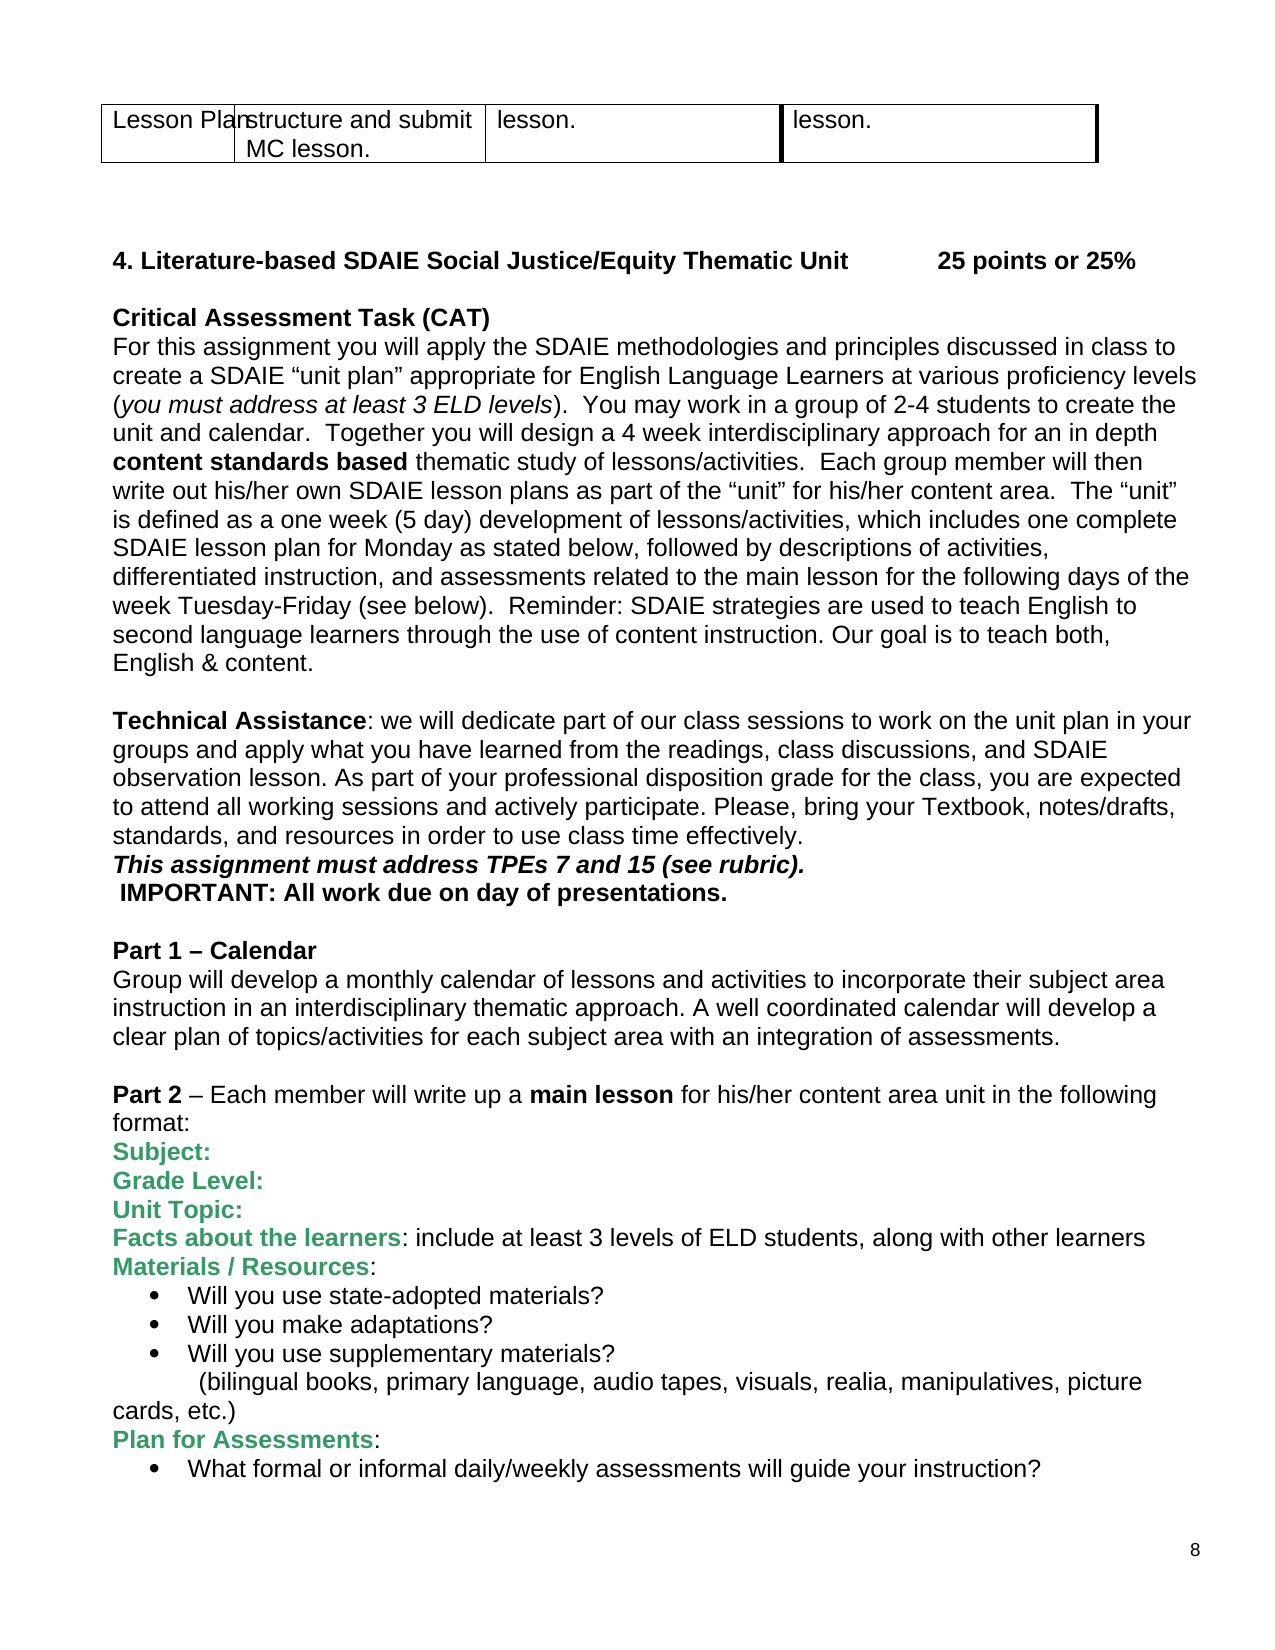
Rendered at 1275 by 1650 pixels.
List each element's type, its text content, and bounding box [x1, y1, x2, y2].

list Will you use state-adopted materials? [150, 1281, 1200, 1310]
text Plan for Assessments: [112, 1425, 1200, 1454]
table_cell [784, 105, 1095, 162]
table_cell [102, 105, 234, 162]
text This assignment must address TPEs 7 and 15 (see rubric). [112, 849, 1200, 878]
text Part 1 – Calendar [112, 936, 1200, 964]
list Will you use supplementary materials? [150, 1338, 1200, 1367]
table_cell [235, 105, 485, 162]
text Critical Assessment Task (CAT) [112, 303, 1200, 332]
text IMPORTANT: All work due on day of presentations. [112, 878, 1200, 907]
text Unit Topic: [112, 1194, 1200, 1223]
text For this assignment you will apply the SDAIE methodologies and principles discussed in class to create a SDAIE “unit plan” appropriate for English Language Learners at various proficiency levels (you must address at least 3 ELD levels). You may work in a group of 2-4 students to create the unit and calendar. Together you will design a 4 week interdisciplinary approach for an in depth content standards based thematic study of lessons/activities. Each group member will then write out his/her own SDAIE lesson plans as part of the “unit” for his/her content area. The “unit” is defined as a one week (5 day) development of lessons/activities, which includes one complete SDAIE lesson plan for Monday as stated below, followed by descriptions of activities, differentiated instruction, and assessments related to the main lesson for the following days of the week Tuesday-Friday (see below). Reminder: SDAIE strategies are used to teach English to second language learners through the use of content instruction. Our goal is to teach both, English & content. [112, 332, 1200, 677]
text Materials / Resources: [112, 1252, 1200, 1281]
text (bilingual books, primary language, audio tapes, visuals, realia, manipulatives, picture cards, etc.) [112, 1367, 1200, 1425]
text Group will develop a monthly calendar of lessons and activities to incorporate their subject area instruction in an interdisciplinary thematic approach. A well coordinated calendar will develop a clear plan of topics/activities for each subject area with an integration of assessments. [112, 964, 1200, 1051]
text Technical Assistance: we will dedicate part of our class sessions to work on the unit plan in your groups and apply what you have learned from the readings, class discussions, and SDAIE observation lesson. As part of your professional disposition grade for the class, you are expected to attend all working sessions and actively participate. Please, bring your Textbook, notes/drafts, standards, and resources in order to use class time effectively. [112, 706, 1200, 849]
text Grade Level: [112, 1166, 1200, 1194]
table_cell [486, 105, 779, 162]
text Subject: [112, 1137, 1200, 1166]
text Facts about the learners: include at least 3 levels of ELD students, along with other learners [112, 1223, 1200, 1252]
text Part 2 – Each member will write up a main lesson for his/her content area unit in the following format: [112, 1079, 1200, 1137]
list Will you make adaptations? [150, 1310, 1200, 1338]
list What formal or informal daily/weekly assessments will guide your instruction? [150, 1454, 1200, 1482]
text 4. Literature-based SDAIE Social Justice/Equity Thematic Unit 25 points or 25% [112, 246, 1200, 274]
